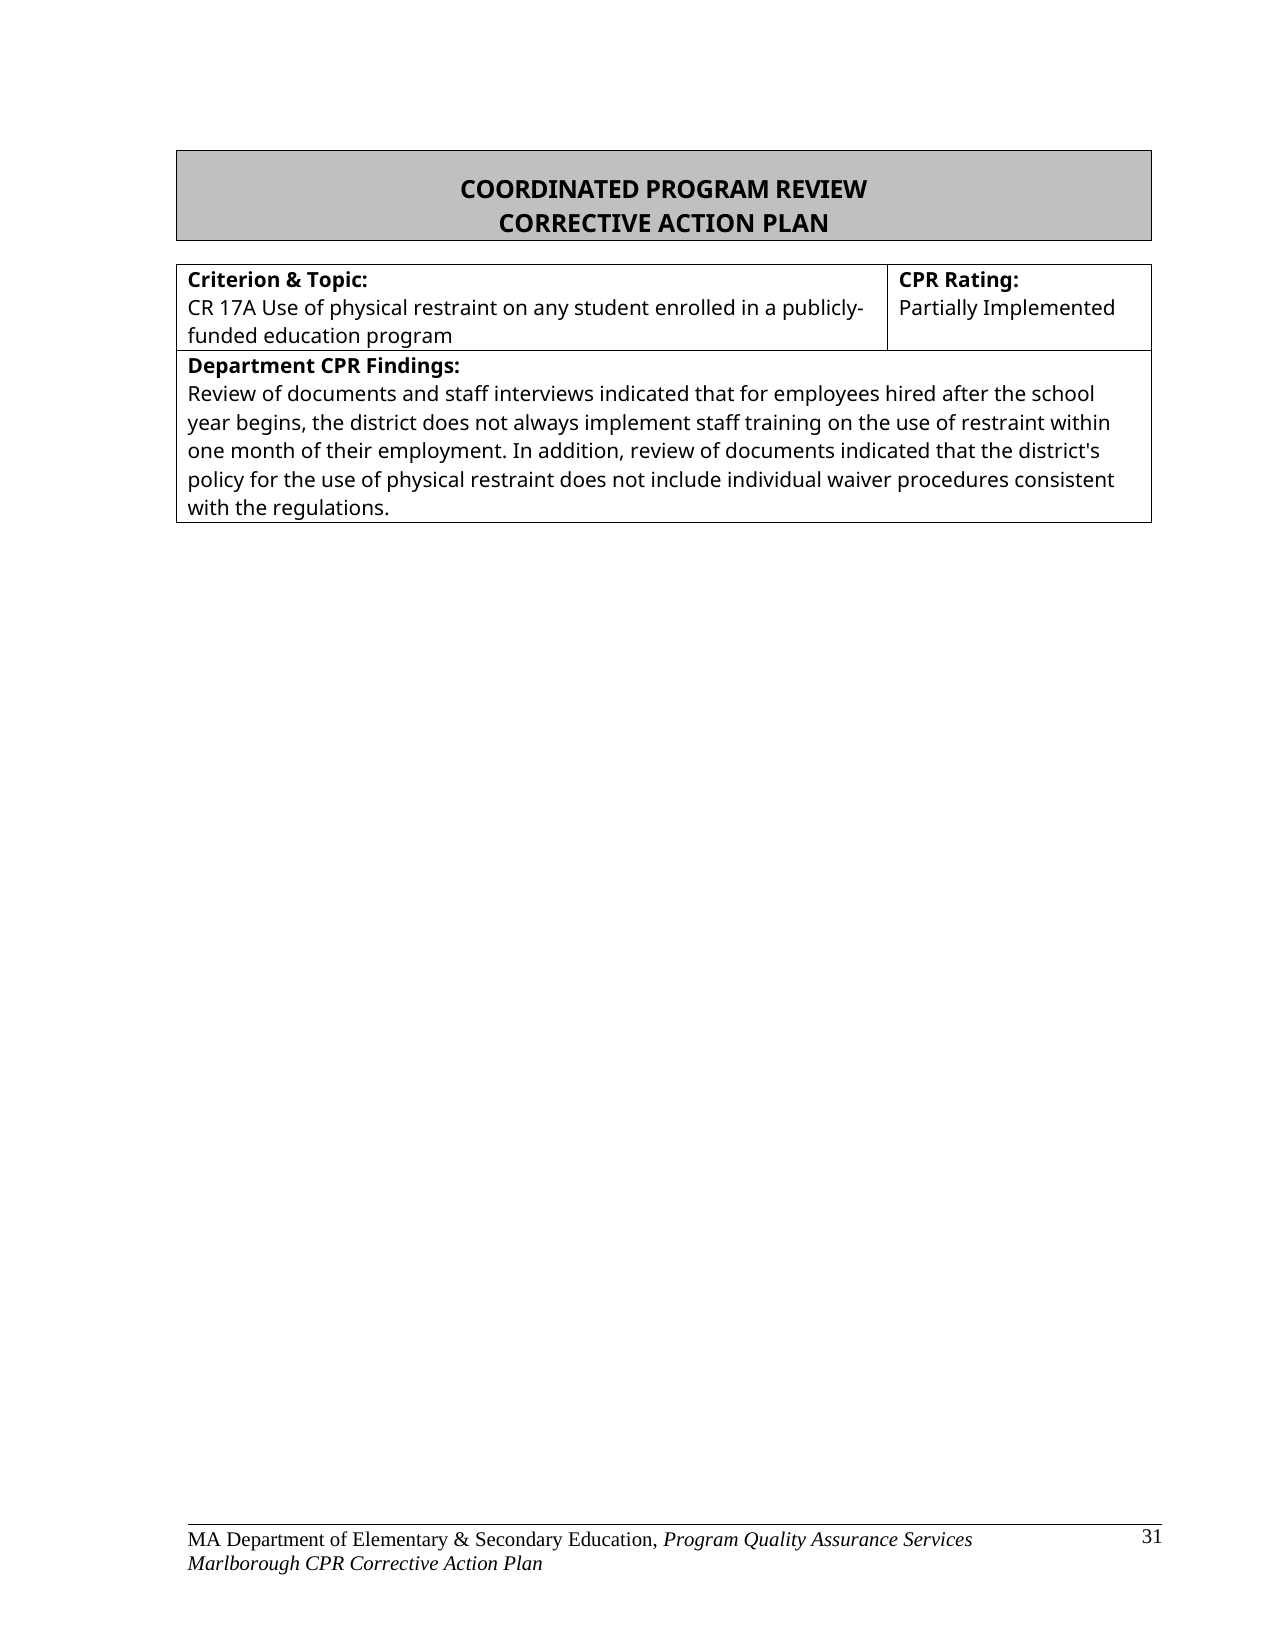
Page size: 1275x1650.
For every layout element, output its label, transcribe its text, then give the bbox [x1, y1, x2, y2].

table_header CPR Rating: Partially Implemented [888, 265, 1151, 350]
table_cell Department CPR Findings: Review of documents and staff interviews indicated that for employees hired after the school year begins, the district does not always implement staff training on the use of restraint within one month of their employment. In addition, review of documents indicated that the district's policy for the use of physical restraint does not include individual waiver procedures consistent with the regulations. [177, 351, 1151, 522]
table_header COORDINATED PROGRAM REVIEW CORRECTIVE ACTION PLAN [177, 151, 1151, 240]
table_header Criterion & Topic: CR 17A Use of physical restraint on any student enrolled in a publicly-funded education program [177, 265, 887, 350]
